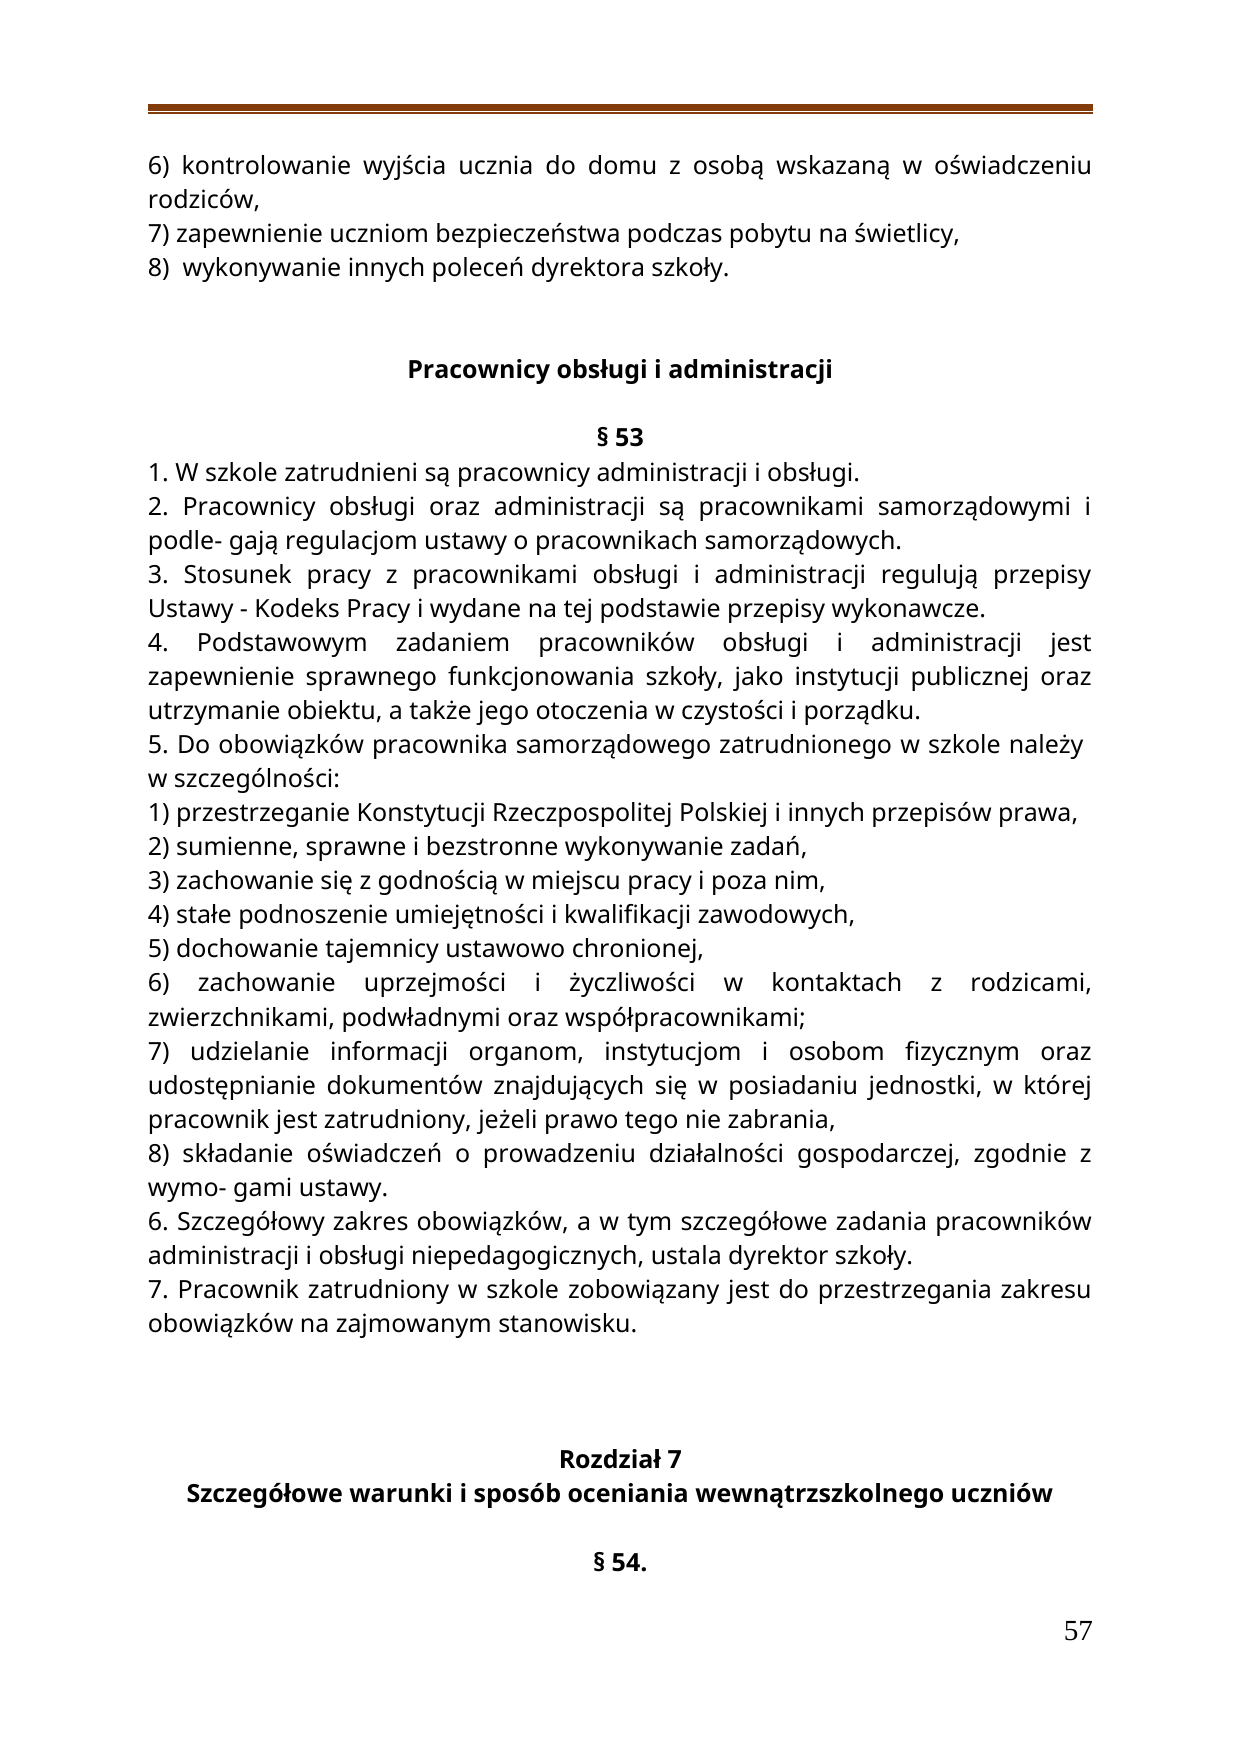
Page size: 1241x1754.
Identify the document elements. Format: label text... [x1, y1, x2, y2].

text 5. Do obowiązków pracownika samorządowego zatrudnionego w szkole należy w szczególności: [148, 727, 1093, 795]
text 7. Pracownik zatrudniony w szkole zobowiązany jest do przestrzegania zakresu obowiązków na zajmowanym stanowisku. [148, 1272, 1093, 1340]
text 3) zachowanie się z godnością w miejscu pracy i poza nim, [148, 863, 1093, 897]
text § 54. [148, 1544, 1093, 1578]
text 8) składanie oświadczeń o prowadzeniu działalności gospodarczej, zgodnie z wymo- gami ustawy. [148, 1135, 1093, 1203]
text Szczegółowe warunki i sposób oceniania wewnątrzszkolnego uczniów [148, 1476, 1093, 1510]
text 4) stałe podnoszenie umiejętności i kwalifikacji zawodowych, [148, 897, 1093, 931]
text 7) udzielanie informacji organom, instytucjom i osobom fizycznym oraz udostępnianie dokumentów znajdujących się w posiadaniu jednostki, w której pracownik jest zatrudniony, jeżeli prawo tego nie zabrania, [148, 1033, 1093, 1135]
text 2. Pracownicy obsługi oraz administracji są pracownikami samorządowymi i podle- gają regulacjom ustawy o pracownikach samorządowych. [148, 488, 1093, 556]
text 1. W szkole zatrudnieni są pracownicy administracji i obsługi. [148, 454, 1093, 488]
text 4. Podstawowym zadaniem pracowników obsługi i administracji jest zapewnienie sprawnego funkcjonowania szkoły, jako instytucji publicznej oraz utrzymanie obiektu, a także jego otoczenia w czystości i porządku. [148, 624, 1093, 727]
text Pracownicy obsługi i administracji [148, 352, 1093, 386]
text 5) dochowanie tajemnicy ustawowo chronionej, [148, 931, 1093, 965]
text 6. Szczegółowy zakres obowiązków, a w tym szczegółowe zadania pracowników administracji i obsługi niepedagogicznych, ustala dyrektor szkoły. [148, 1203, 1093, 1272]
text 7) zapewnienie uczniom bezpieczeństwa podczas pobytu na świetlicy, [148, 216, 1093, 250]
text Rozdział 7 [148, 1442, 1093, 1476]
text § 53 [148, 420, 1093, 454]
text 6) kontrolowanie wyjścia ucznia do domu z osobą wskazaną w oświadczeniu rodziców, [148, 148, 1093, 216]
text 6) zachowanie uprzejmości i życzliwości w kontaktach z rodzicami, zwierzchnikami, podwładnymi oraz współpracownikami; [148, 965, 1093, 1033]
text 1) przestrzeganie Konstytucji Rzeczpospolitej Polskiej i innych przepisów prawa, [148, 795, 1093, 829]
text 2) sumienne, sprawne i bezstronne wykonywanie zadań, [148, 829, 1093, 863]
text 8) wykonywanie innych poleceń dyrektora szkoły. [148, 250, 1093, 284]
text 3. Stosunek pracy z pracownikami obsługi i administracji regulują przepisy Ustawy - Kodeks Pracy i wydane na tej podstawie przepisy wykonawcze. [148, 556, 1093, 624]
